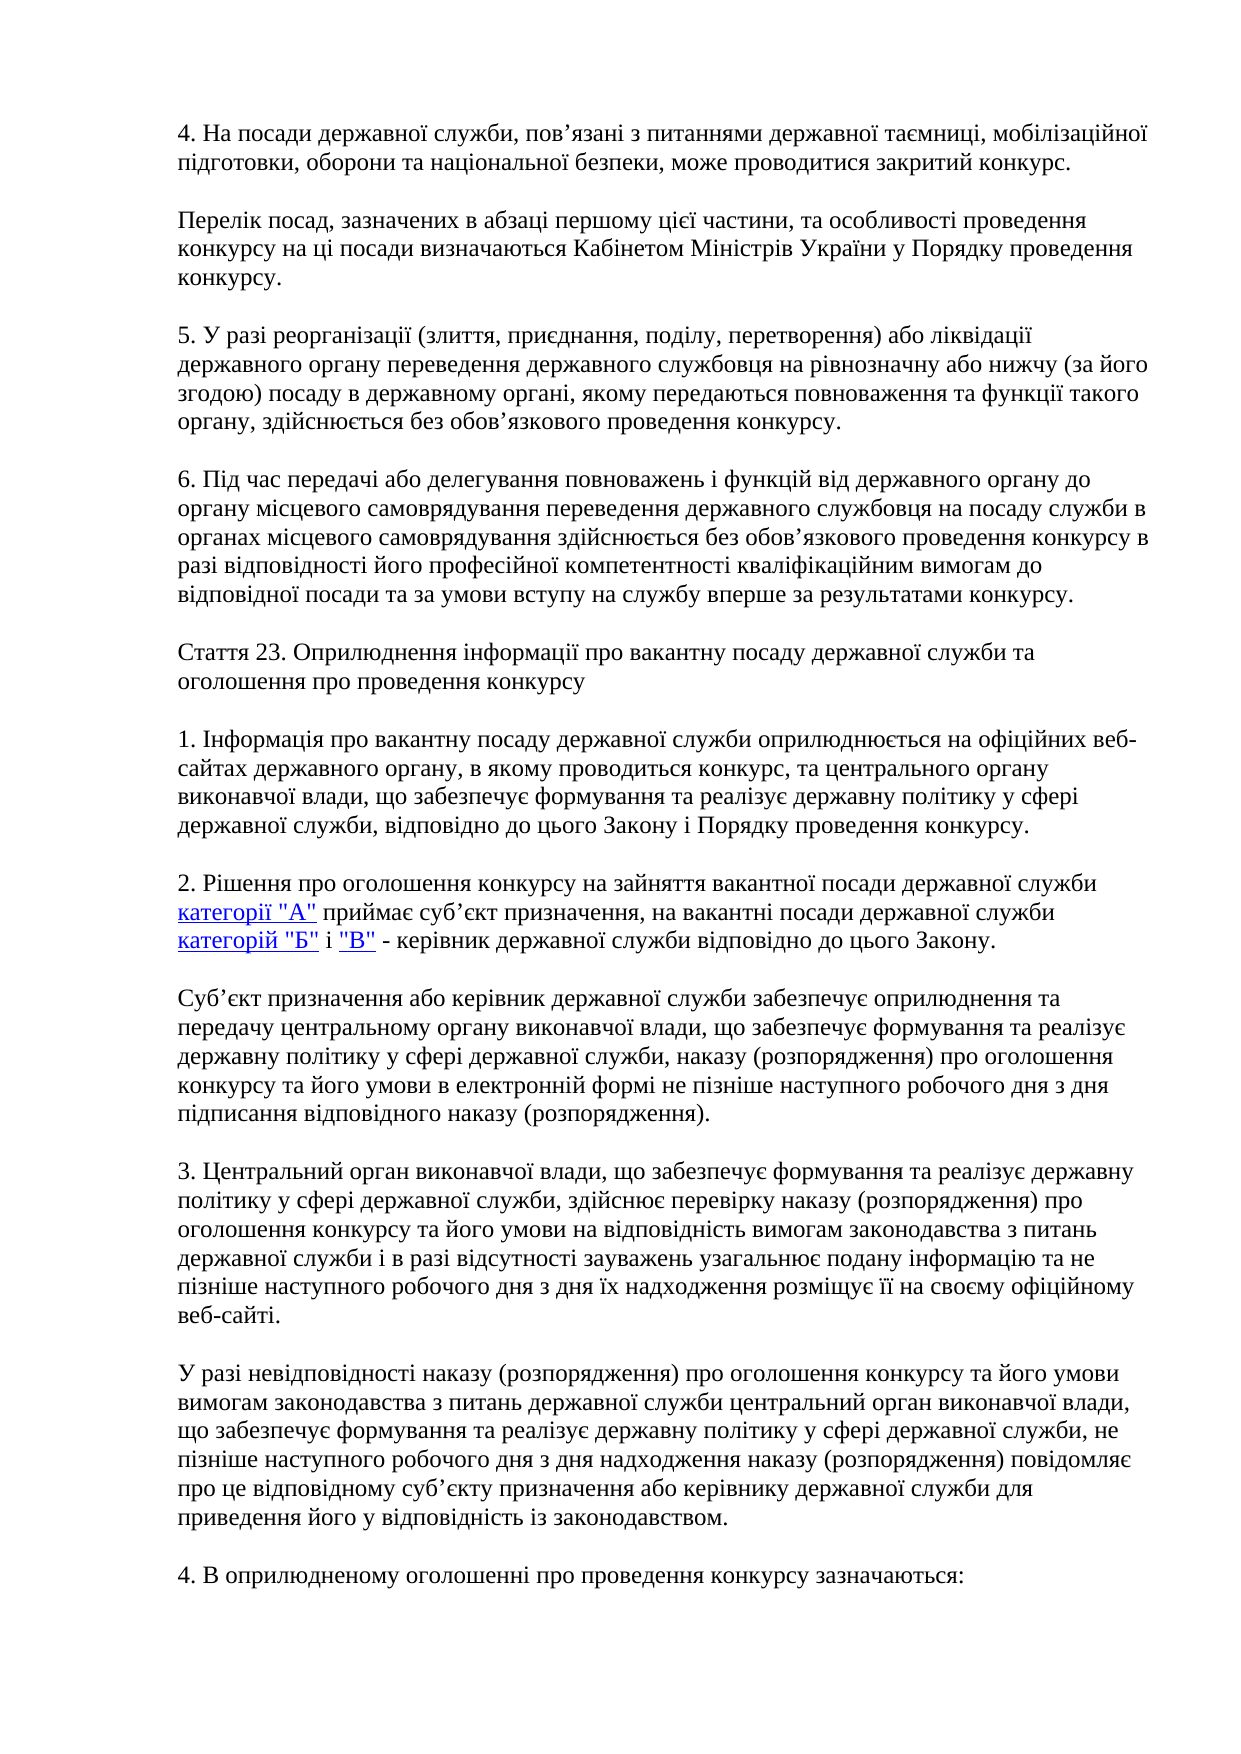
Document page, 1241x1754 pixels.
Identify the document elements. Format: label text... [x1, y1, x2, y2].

text У разі невідповідності наказу (розпорядження) про оголошення конкурсу та його умови вимогам законодавства з питань державної служби центральний орган виконавчої влади, що забезпечує формування та реалізує державну політику у сфері державної служби, не пізніше наступного робочого дня з дня надходження наказу (розпорядження) повідомляє про це відповідному суб’єкту призначення або керівнику державної служби для приведення його у відповідність із законодавством. [177, 1358, 1152, 1531]
text 1. Інформація про вакантну посаду державної служби оприлюднюється на офіційних веб-сайтах державного органу, в якому проводиться конкурс, та центрального органу виконавчої влади, що забезпечує формування та реалізує державну політику у сфері державної служби, відповідно до цього Закону і Порядку проведення конкурсу. [177, 724, 1152, 839]
text Перелік посад, зазначених в абзаці першому цієї частини, та особливості проведення конкурсу на ці посади визначаються Кабінетом Міністрів України у Порядку проведення конкурсу. [177, 205, 1152, 291]
text Суб’єкт призначення або керівник державної служби забезпечує оприлюднення та передачу центральному органу виконавчої влади, що забезпечує формування та реалізує державну політику у сфері державної служби, наказу (розпорядження) про оголошення конкурсу та його умови в електронній формі не пізніше наступного робочого дня з дня підписання відповідного наказу (розпорядження). [177, 983, 1152, 1127]
text 2. Рішення про оголошення конкурсу на зайняття вакантної посади державної служби категорії "А" приймає суб’єкт призначення, на вакантні посади державної служби категорій "Б" і "В" - керівник державної служби відповідно до цього Закону. [177, 868, 1152, 954]
text 4. На посади державної служби, пов’язані з питаннями державної таємниці, мобілізаційної підготовки, оборони та національної безпеки, може проводитися закритий конкурс. [177, 118, 1152, 176]
text 3. Центральний орган виконавчої влади, що забезпечує формування та реалізує державну політику у сфері державної служби, здійснює перевірку наказу (розпорядження) про оголошення конкурсу та його умови на відповідність вимогам законодавства з питань державної служби і в разі відсутності зауважень узагальнює подану інформацію та не пізніше наступного робочого дня з дня їх надходження розміщує її на своєму офіційному веб-сайті. [177, 1156, 1152, 1329]
text 5. У разі реорганізації (злиття, приєднання, поділу, перетворення) або ліквідації державного органу переведення державного службовця на рівнозначну або нижчу (за його згодою) посаду в державному органі, якому передаються повноваження та функції такого органу, здійснюється без обов’язкового проведення конкурсу. [177, 320, 1152, 435]
text 4. В оприлюдненому оголошенні про проведення конкурсу зазначаються: [177, 1560, 1152, 1588]
text Стаття 23. Оприлюднення інформації про вакантну посаду державної служби та оголошення про проведення конкурсу [177, 637, 1152, 695]
text 6. Під час передачі або делегування повноважень і функцій від державного органу до органу місцевого самоврядування переведення державного службовця на посаду служби в органах місцевого самоврядування здійснюється без обов’язкового проведення конкурсу в разі відповідності його професійної компетентності кваліфікаційним вимогам до відповідної посади та за умови вступу на службу вперше за результатами конкурсу. [177, 464, 1152, 608]
